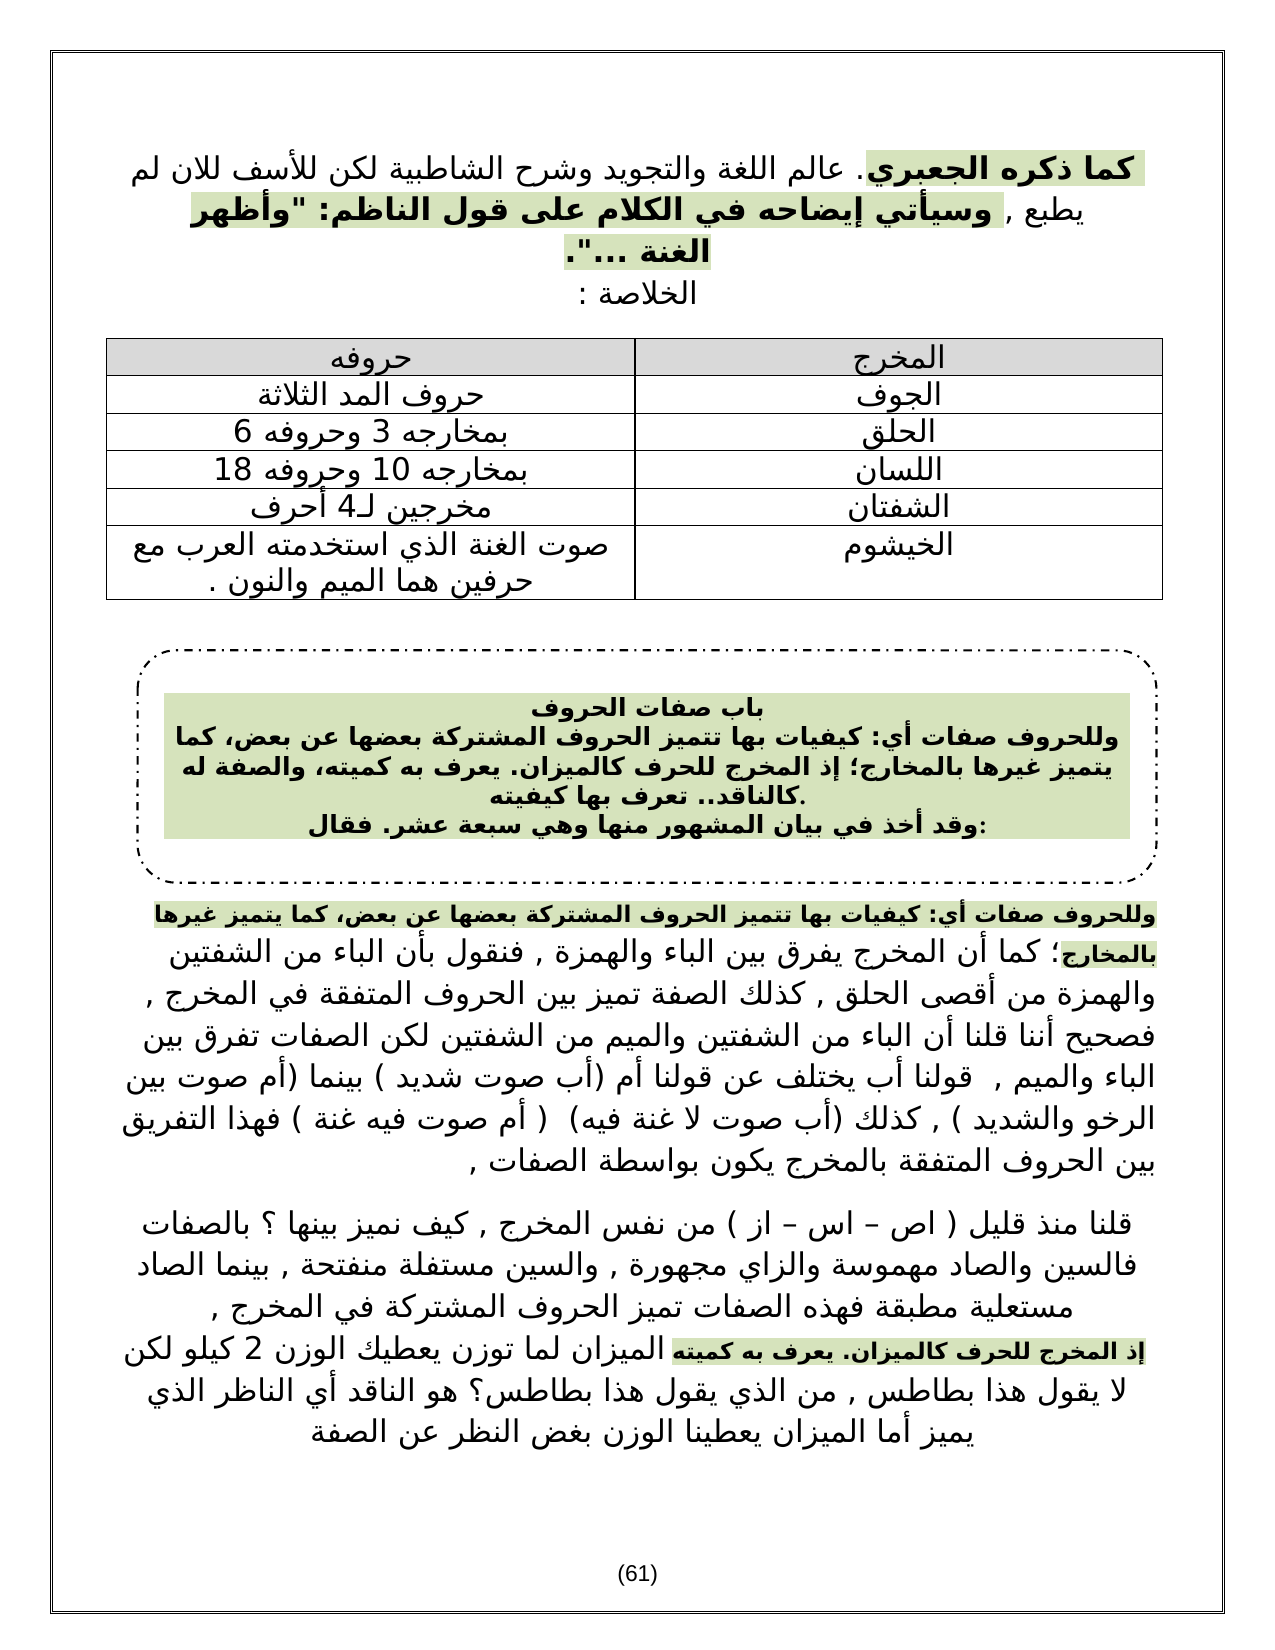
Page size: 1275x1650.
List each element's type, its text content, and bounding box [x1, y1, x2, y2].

text كما ذكره الجعبري. عالم اللغة والتجويد وشرح الشاطبية لكن للأسف للان لم يطبع , وسيأتي إيضاحه في الكلام على قول الناظم: "وأظهر الغنة ...". [118, 150, 1157, 270]
table_header المخرج [636, 339, 1162, 375]
table_cell الجوف [636, 376, 1162, 413]
table_cell اللسان [636, 451, 1162, 487]
table_cell بمخارجه 10 وحروفه 18 [107, 451, 634, 487]
table_cell صوت الغنة الذي استخدمته العرب مع حرفين هما الميم والنون . [107, 526, 634, 599]
text قلنا منذ قليل ( اص – اس – از ) من نفس المخرج , كيف نميز بينها ؟ بالصفات فالسين والصاد مهموسة والزاي مجهورة , والسين مستفلة منفتحة , بينما الصاد مستعلية مطبقة فهذه الصفات تميز الحروف المشتركة في المخرج , [118, 1205, 1157, 1325]
table_cell مخرجين لـ4 أحرف [107, 489, 634, 525]
table_cell الشفتان [636, 489, 1162, 525]
table_header حروفه [107, 339, 634, 375]
text إذ المخرج للحرف كالميزان. يعرف به كميته الميزان لما توزن يعطيك الوزن 2 كيلو لكن لا يقول هذا بطاطس , من الذي يقول هذا بطاطس؟ هو الناقد أي الناظر الذي يميز أما الميزان يعطينا الوزن بغض النظر عن الصفة [118, 1330, 1157, 1450]
text الخلاصة : [118, 275, 1157, 312]
table_cell الخيشوم [636, 526, 1162, 599]
text وللحروف صفات أي: كيفيات بها تتميز الحروف المشتركة بعضها عن بعض، كما يتميز غيرها بالمخارج؛ كما أن المخرج يفرق بين الباء والهمزة , فنقول بأن الباء من الشفتين والهمزة من أقصى الحلق , كذلك الصفة تميز بين الحروف المتفقة في المخرج , فصحيح أننا قلنا أن الباء من الشفتين والميم من الشفتين لكن الصفات تفرق بين الباء والميم , قولنا أب يختلف عن قولنا أم (أب صوت شديد ) بينما (أم صوت بين الرخو والشديد ) , كذلك (أب صوت لا غنة فيه) ( أم صوت فيه غنة ) فهذا التفريق بين الحروف المتفقة بالمخرج يكون بواسطة الصفات , [118, 871, 1157, 1179]
table_cell بمخارجه 3 وحروفه 6 [107, 414, 634, 450]
table_cell حروف المد الثلاثة [107, 376, 634, 413]
table_cell الحلق [636, 414, 1162, 450]
